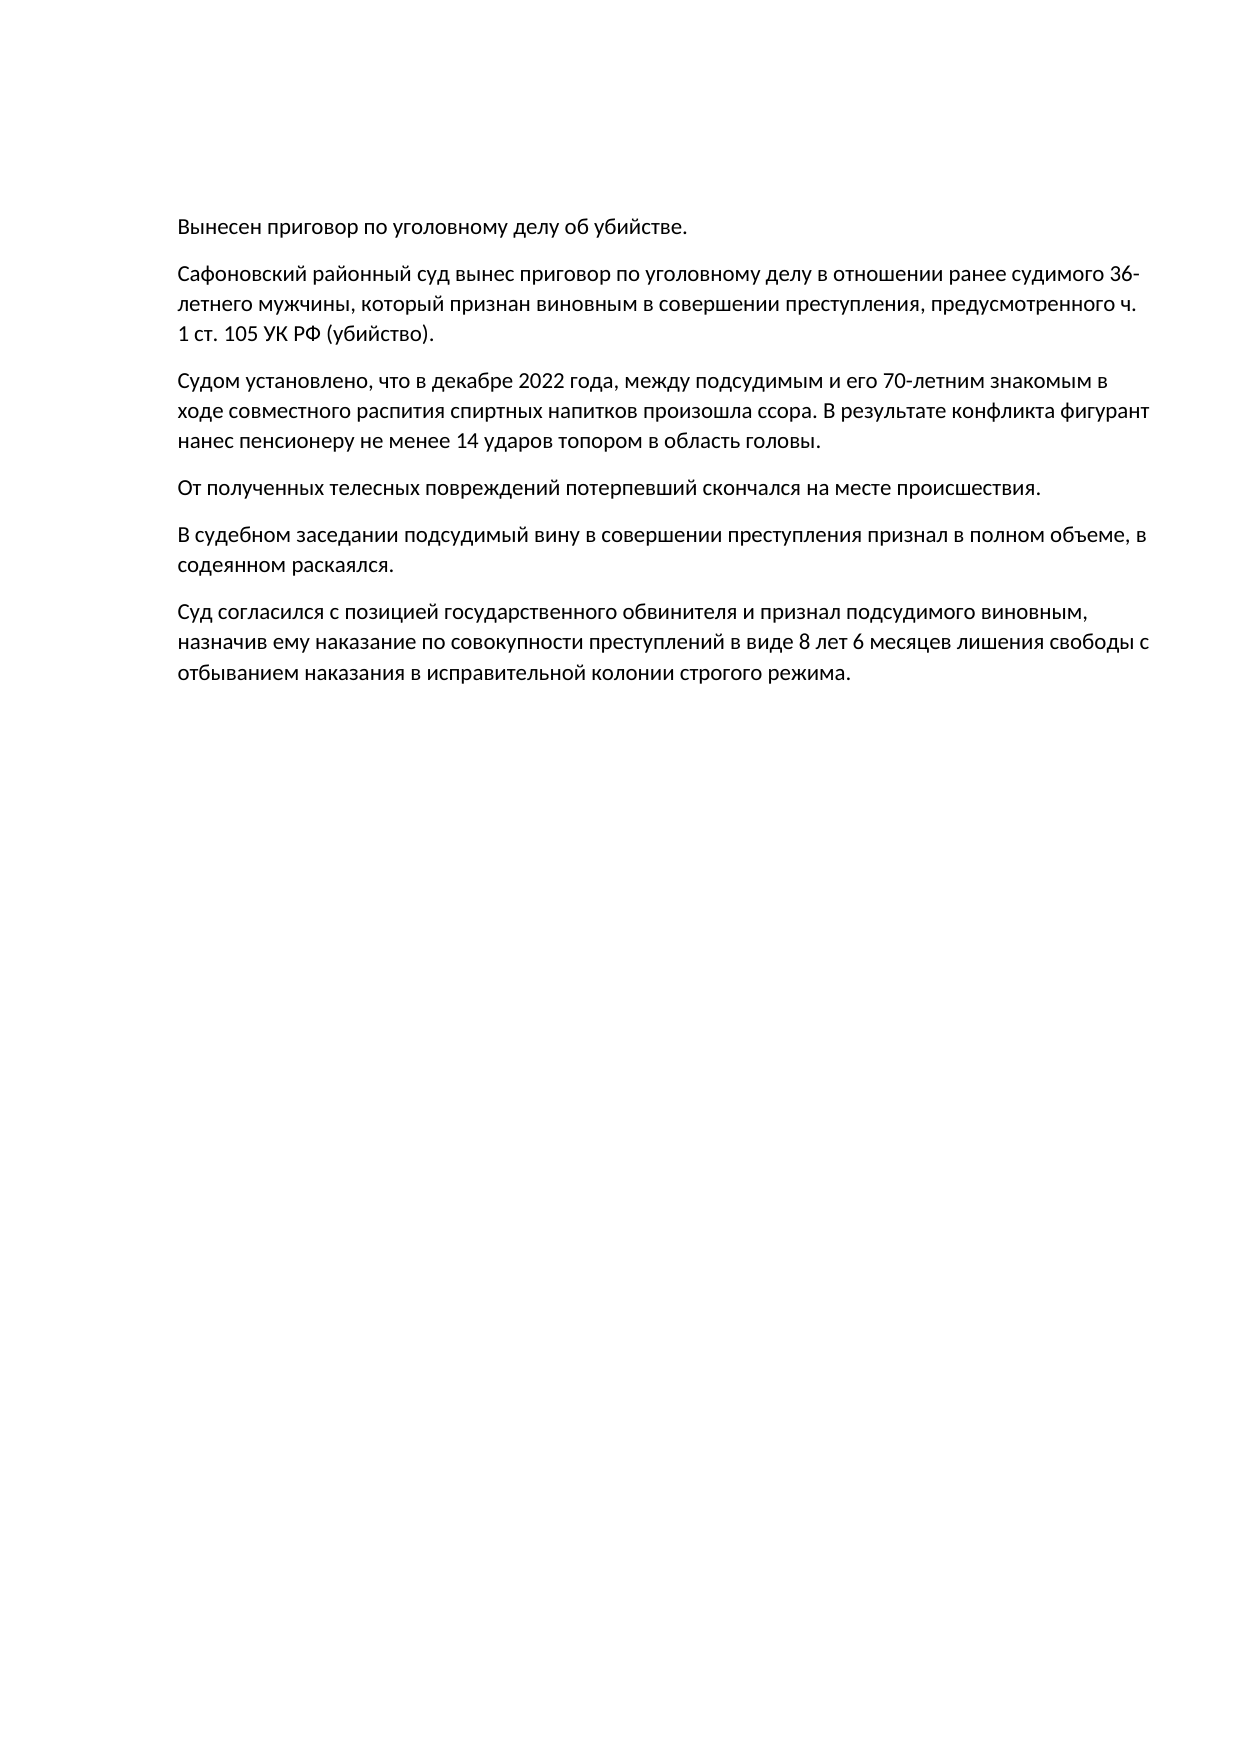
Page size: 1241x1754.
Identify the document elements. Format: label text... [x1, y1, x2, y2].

text В судебном заседании подсудимый вину в совершении преступления признал в полном объеме, в содеянном раскаялся. [177, 520, 1152, 578]
text Вынесен приговор по уголовному делу об убийстве. [177, 212, 1152, 240]
text От полученных телесных повреждений потерпевший скончался на месте происшествия. [177, 473, 1152, 501]
text Суд согласился с позицией государственного обвинителя и признал подсудимого виновным, назначив ему наказание по совокупности преступлений в виде 8 лет 6 месяцев лишения свободы с отбыванием наказания в исправительной колонии строгого режима. [177, 597, 1152, 686]
text Судом установлено, что в декабре 2022 года, между подсудимым и его 70-летним знакомым в ходе совместного распития спиртных напитков произошла ссора. В результате конфликта фигурант нанес пенсионеру не менее 14 ударов топором в область головы. [177, 366, 1152, 454]
text Сафоновский районный суд вынес приговор по уголовному делу в отношении ранее судимого 36-летнего мужчины, который признан виновным в совершении преступления, предусмотренного ч. 1 ст. 105 УК РФ (убийство). [177, 259, 1152, 347]
